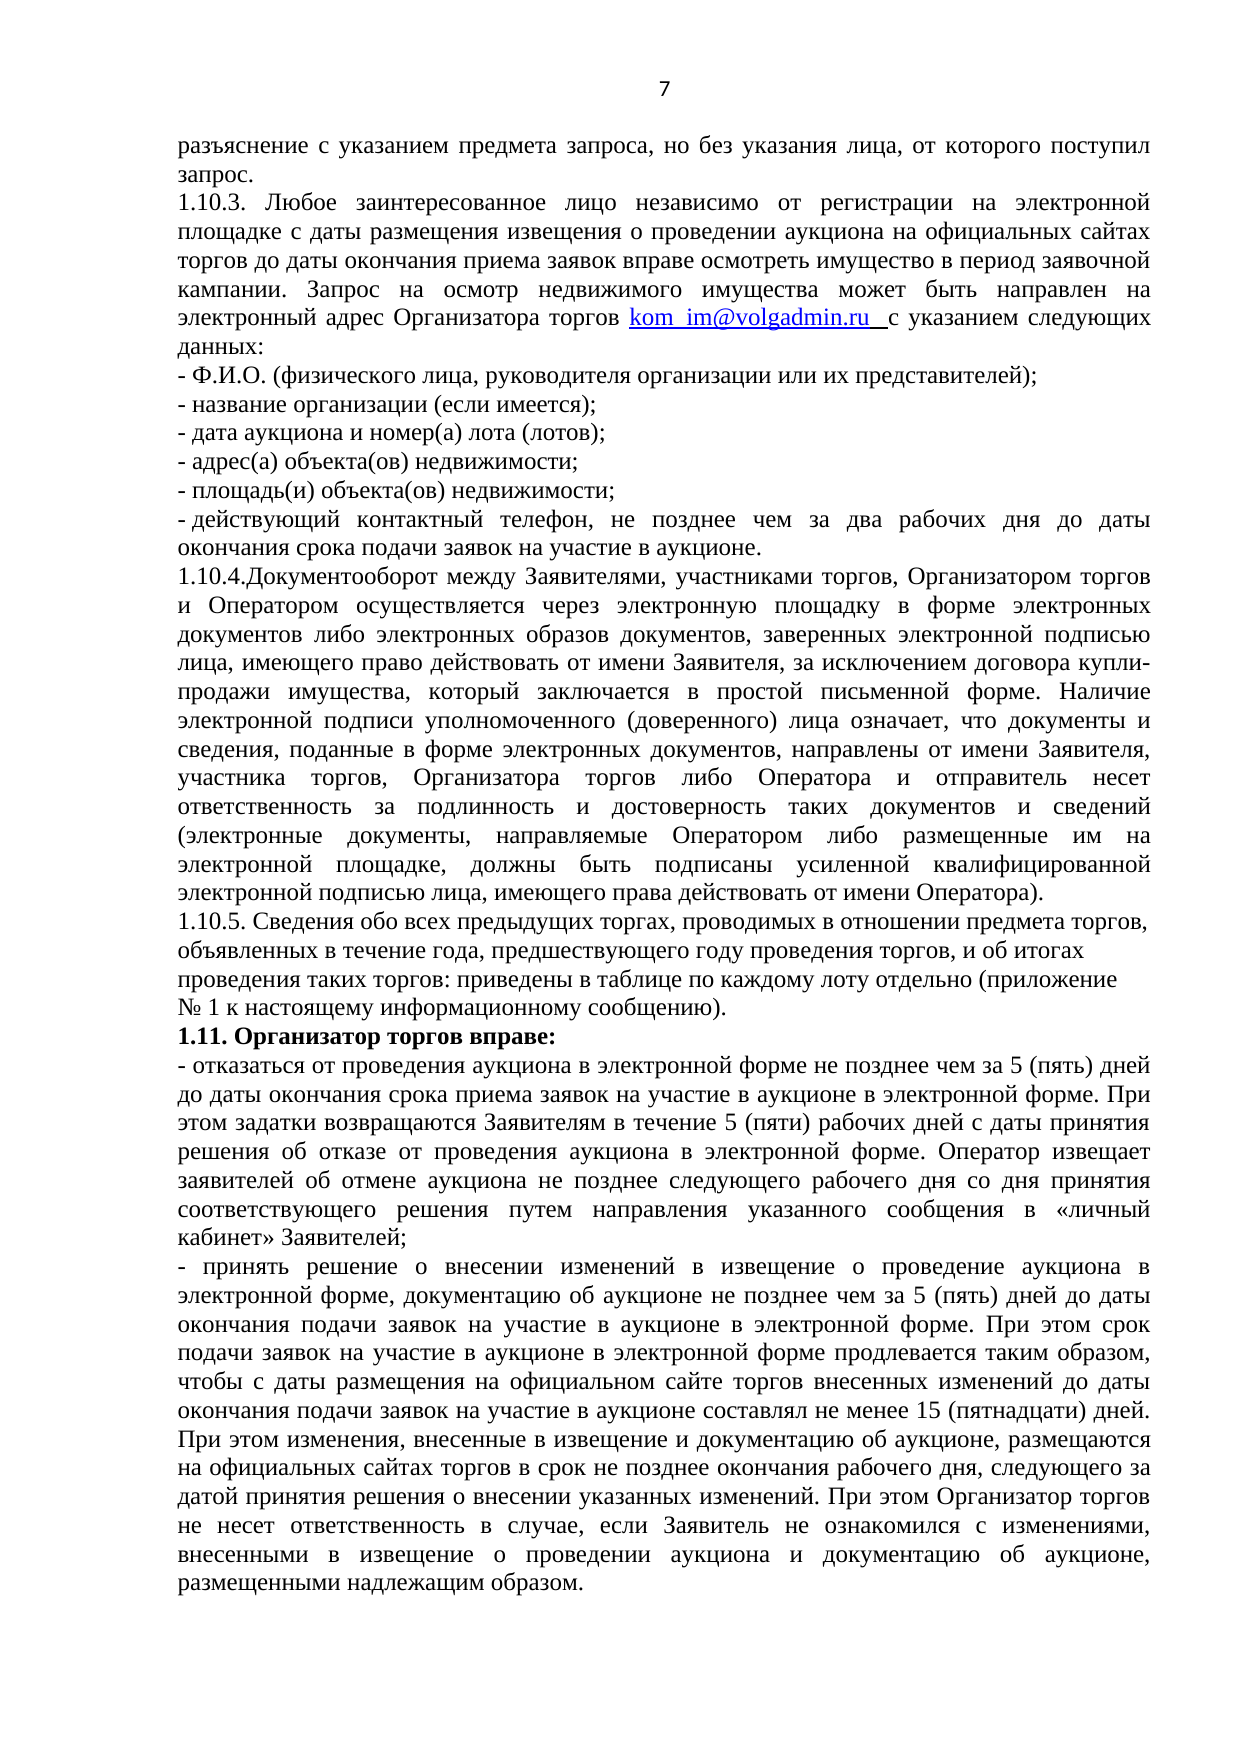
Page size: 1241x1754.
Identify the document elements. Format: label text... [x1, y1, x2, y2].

text 1.10.5. Сведения обо всех предыдущих торгах, проводимых в отношении предмета торгов, [177, 906, 1152, 935]
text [177, 130, 1152, 187]
text - площадь(и) объекта(ов) недвижимости; [177, 475, 1152, 504]
text - принять решение о внесении изменений в извещение о проведение аукциона в электронной форме, документацию об аукционе не позднее чем за 5 (пять) дней до даты окончания подачи заявок на участие в аукционе в электронной форме. При этом срок подачи заявок на участие в аукционе в электронной форме продлевается таким образом, чтобы с даты размещения на официальном сайте торгов внесенных изменений до даты окончания подачи заявок на участие в аукционе составлял не менее 15 (пятнадцати) дней. При этом изменения, внесенные в извещение и документацию об аукционе, размещаются на официальных сайтах торгов в срок не позднее окончания рабочего дня, следующего за датой принятия решения о внесении указанных изменений. При этом Организатор торгов не несет ответственность в случае, если Заявитель не ознакомился с изменениями, внесенными в извещение о проведении аукциона и документацию об аукционе, размещенными надлежащим образом. [177, 1251, 1152, 1596]
text - действующий контактный телефон, не позднее чем за два рабочих дня до даты окончания срока подачи заявок на участие в аукционе. [177, 504, 1152, 561]
text - название организации (если имеется); [177, 389, 1152, 417]
text - дата аукциона и номер(а) лота (лотов); [177, 417, 1152, 446]
text 1.10.3. Любое заинтересованное лицо независимо от регистрации на электронной площадке с даты размещения извещения о проведении аукциона на официальных сайтах торгов до даты окончания приема заявок вправе осмотреть имущество в период заявочной кампании. Запрос на осмотр недвижимого имущества может быть направлен на электронный адрес Организатора торгов kom_im@volgadmin.ru с указанием следующих данных: [177, 187, 1152, 360]
text - Ф.И.О. (физического лица, руководителя организации или их представителей); [177, 360, 1152, 389]
text - отказаться от проведения аукциона в электронной форме не позднее чем за 5 (пять) дней до даты окончания срока приема заявок на участие в аукционе в электронной форме. При этом задатки возвращаются Заявителям в течение 5 (пяти) рабочих дней с даты принятия решения об отказе от проведения аукциона в электронной форме. Оператор извещает заявителей об отмене аукциона не позднее следующего рабочего дня со дня принятия соответствующего решения путем направления указанного сообщения в «личный кабинет» Заявителей; [177, 1050, 1152, 1251]
text объявленных в течение года, предшествующего году проведения торгов, и об итогах проведения таких торгов: приведены в таблице по каждому лоту отдельно (приложение № 1 к настоящему информационному сообщению). [177, 935, 1152, 1021]
text 1.10.4.Документооборот между Заявителями, участниками торгов, Организатором торгов и Оператором осуществляется через электронную площадку в форме электронных документов либо электронных образов документов, заверенных электронной подписью лица, имеющего право действовать от имени Заявителя, за исключением договора купли-продажи имущества, который заключается в простой письменной форме. Наличие электронной подписи уполномоченного (доверенного) лица означает, что документы и сведения, поданные в форме электронных документов, направлены от имени Заявителя, участника торгов, Организатора торгов либо Оператора и отправитель несет ответственность за подлинность и достоверность таких документов и сведений (электронные документы, направляемые Оператором либо размещенные им на электронной площадке, должны быть подписаны усиленной квалифицированной электронной подписью лица, имеющего права действовать от имени Оператора). [177, 561, 1152, 906]
text - адрес(а) объекта(ов) недвижимости; [177, 446, 1152, 475]
text 1.11. Организатор торгов вправе: [177, 1021, 1152, 1050]
